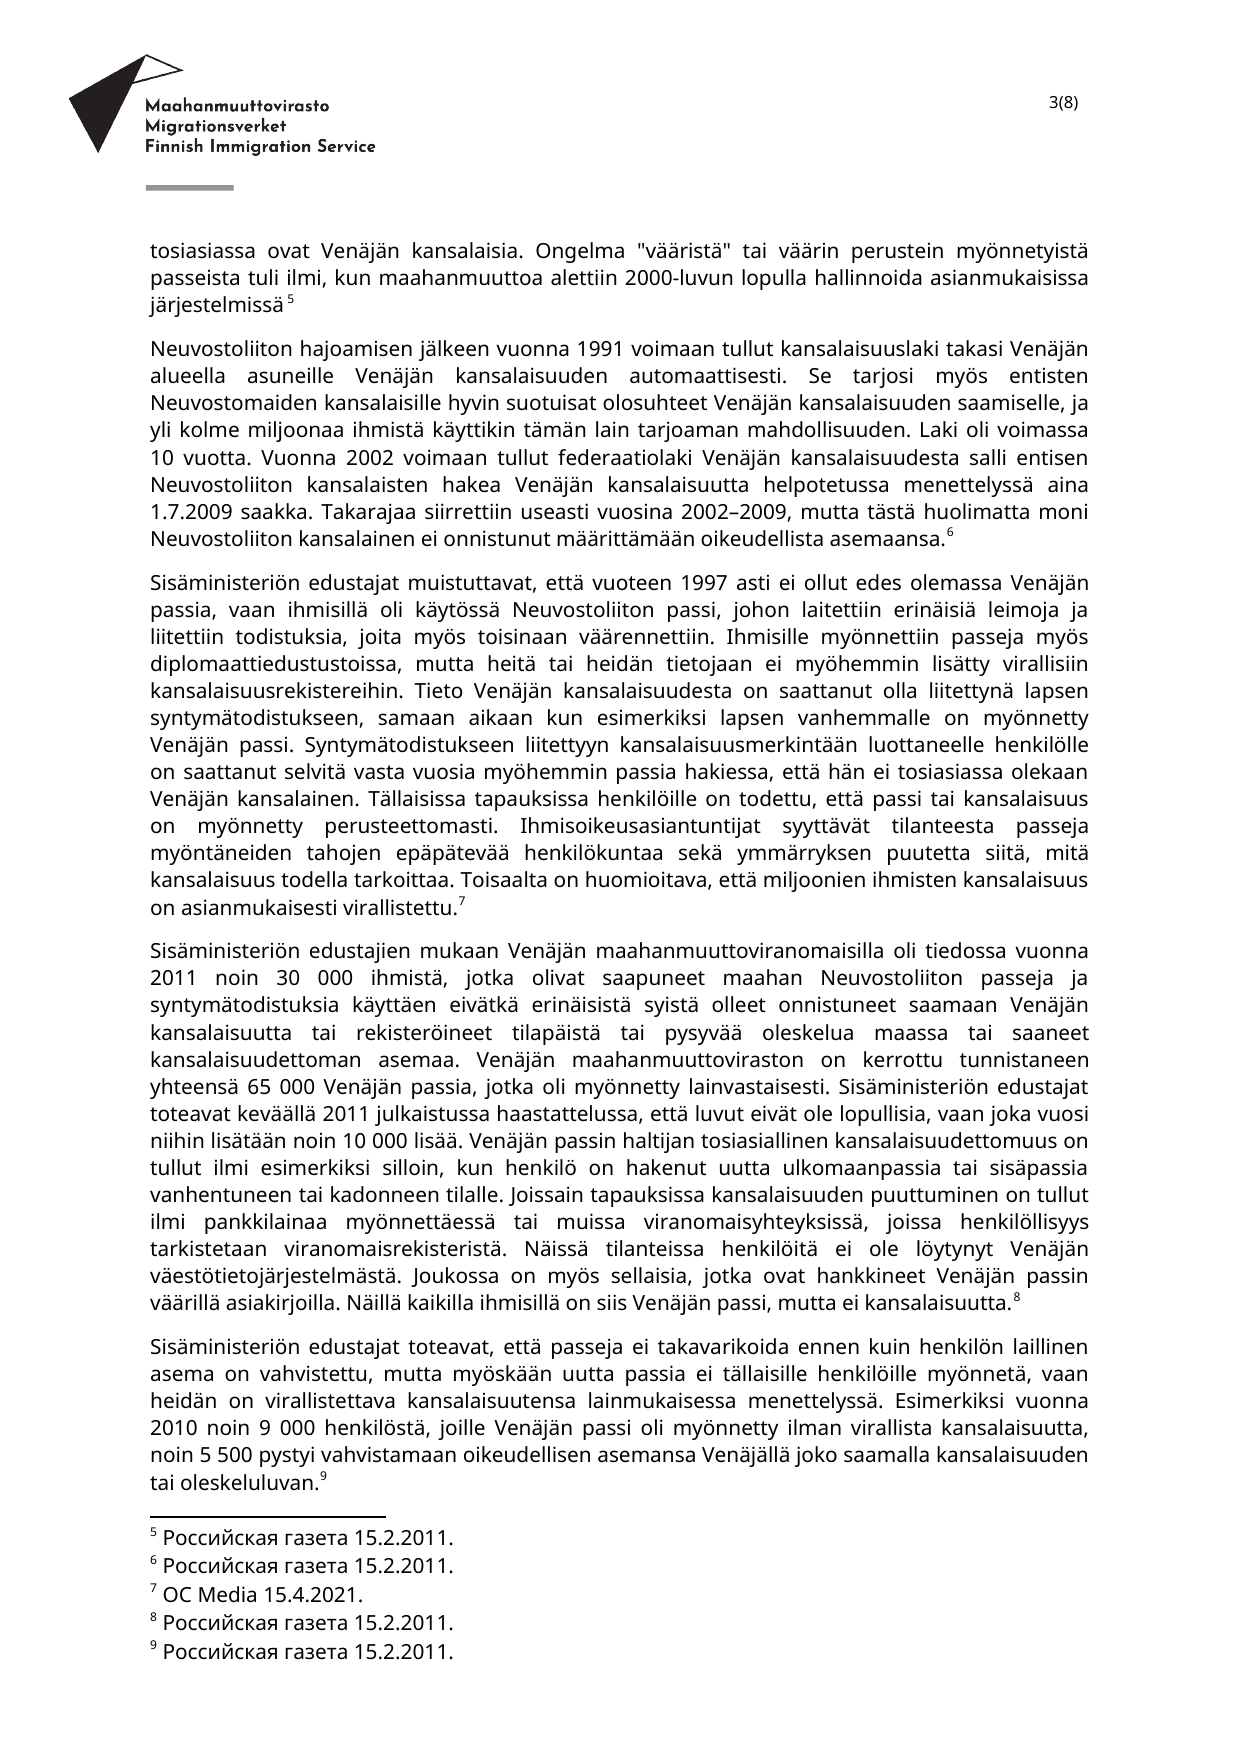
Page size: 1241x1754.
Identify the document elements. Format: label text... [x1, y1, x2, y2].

text Sisäministeriön edustajat toteavat, että passeja ei takavarikoida ennen kuin henkilön laillinen asema on vahvistettu, mutta myöskään uutta passia ei tällaisille henkilöille myönnetä, vaan heidän on virallistettava kansalaisuutensa lainmukaisessa menettelyssä. Esimerkiksi vuonna 2010 noin 9 000 henkilöstä, joille Venäjän passi oli myönnetty ilman virallista kansalaisuutta, noin 5 500 pystyi vahvistamaan oikeudellisen asemansa Venäjällä joko saamalla kansalaisuuden tai oleskeluluvan. [150, 1333, 1090, 1495]
picture [68, 54, 376, 191]
text Neuvostoliiton hajoamisen jälkeen vuonna 1991 voimaan tullut kansalaisuuslaki takasi Venäjän alueella asuneille Venäjän kansalaisuuden automaattisesti. Se tarjosi myös entisten Neuvostomaiden kansalaisille hyvin suotuisat olosuhteet Venäjän kansalaisuuden saamiselle, ja yli kolme miljoonaa ihmistä käyttikin tämän lain tarjoaman mahdollisuuden. Laki oli voimassa 10 vuotta. Vuonna 2002 voimaan tullut federaatiolaki Venäjän kansalaisuudesta salli entisen Neuvostoliiton kansalaisten hakea Venäjän kansalaisuutta helpotetussa menettelyssä aina 1.7.2009 saakka. Takarajaa siirrettiin useasti vuosina 2002–2009, mutta tästä huolimatta moni Neuvostoliiton kansalainen ei onnistunut määrittämään oikeudellista asemaansa. [150, 335, 1090, 552]
text Sisäministeriön edustajien mukaan Venäjän maahanmuuttoviranomaisilla oli tiedossa vuonna 2011 noin 30 000 ihmistä, jotka olivat saapuneet maahan Neuvostoliiton passeja ja syntymätodistuksia käyttäen eivätkä erinäisistä syistä olleet onnistuneet saamaan Venäjän kansalaisuutta tai rekisteröineet tilapäistä tai pysyvää oleskelua maassa tai saaneet kansalaisuudettoman asemaa. Venäjän maahanmuuttoviraston on kerrottu tunnistaneen yhteensä 65 000 Venäjän passia, jotka oli myönnetty lainvastaisesti. Sisäministeriön edustajat toteavat keväällä 2011 julkaistussa haastattelussa, että luvut eivät ole lopullisia, vaan joka vuosi niihin lisätään noin 10 000 lisää. Venäjän passin haltijan tosiasiallinen kansalaisuudettomuus on tullut ilmi esimerkiksi silloin, kun henkilö on hakenut uutta ulkomaanpassia tai sisäpassia vanhentuneen tai kadonneen tilalle. Joissain tapauksissa kansalaisuuden puuttuminen on tullut ilmi pankkilainaa myönnettäessä tai muissa viranomaisyhteyksissä, joissa henkilöllisyys tarkistetaan viranomaisrekisteristä. Näissä tilanteissa henkilöitä ei ole löytynyt Venäjän väestötietojärjestelmästä. Joukossa on myös sellaisia, jotka ovat hankkineet Venäjän passin väärillä asiakirjoilla. Näillä kaikilla ihmisillä on siis Venäjän passi, mutta ei kansalaisuutta. [150, 937, 1090, 1316]
text Sisäministeriön edustajat muistuttavat, että vuoteen 1997 asti ei ollut edes olemassa Venäjän passia, vaan ihmisillä oli käytössä Neuvostoliiton passi, johon laitettiin erinäisiä leimoja ja liitettiin todistuksia, joita myös toisinaan väärennettiin. Ihmisille myönnettiin passeja myös diplomaattiedustustoissa, mutta heitä tai heidän tietojaan ei myöhemmin lisätty virallisiin kansalaisuusrekistereihin. Tieto Venäjän kansalaisuudesta on saattanut olla liitettynä lapsen syntymätodistukseen, samaan aikaan kun esimerkiksi lapsen vanhemmalle on myönnetty Venäjän passi. Syntymätodistukseen liitettyyn kansalaisuusmerkintään luottaneelle henkilölle on saattanut selvitä vasta vuosia myöhemmin passia hakiessa, että hän ei tosiasiassa olekaan Venäjän kansalainen. Tällaisissa tapauksissa henkilöille on todettu, että passi tai kansalaisuus on myönnetty perusteettomasti. Ihmisoikeusasiantuntijat syyttävät tilanteesta passeja myöntäneiden tahojen epäpätevää henkilökuntaa sekä ymmärryksen puutetta siitä, mitä kansalaisuus todella tarkoittaa. Toisaalta on huomioitava, että miljoonien ihmisten kansalaisuus on asianmukaisesti virallistettu. [150, 568, 1090, 920]
